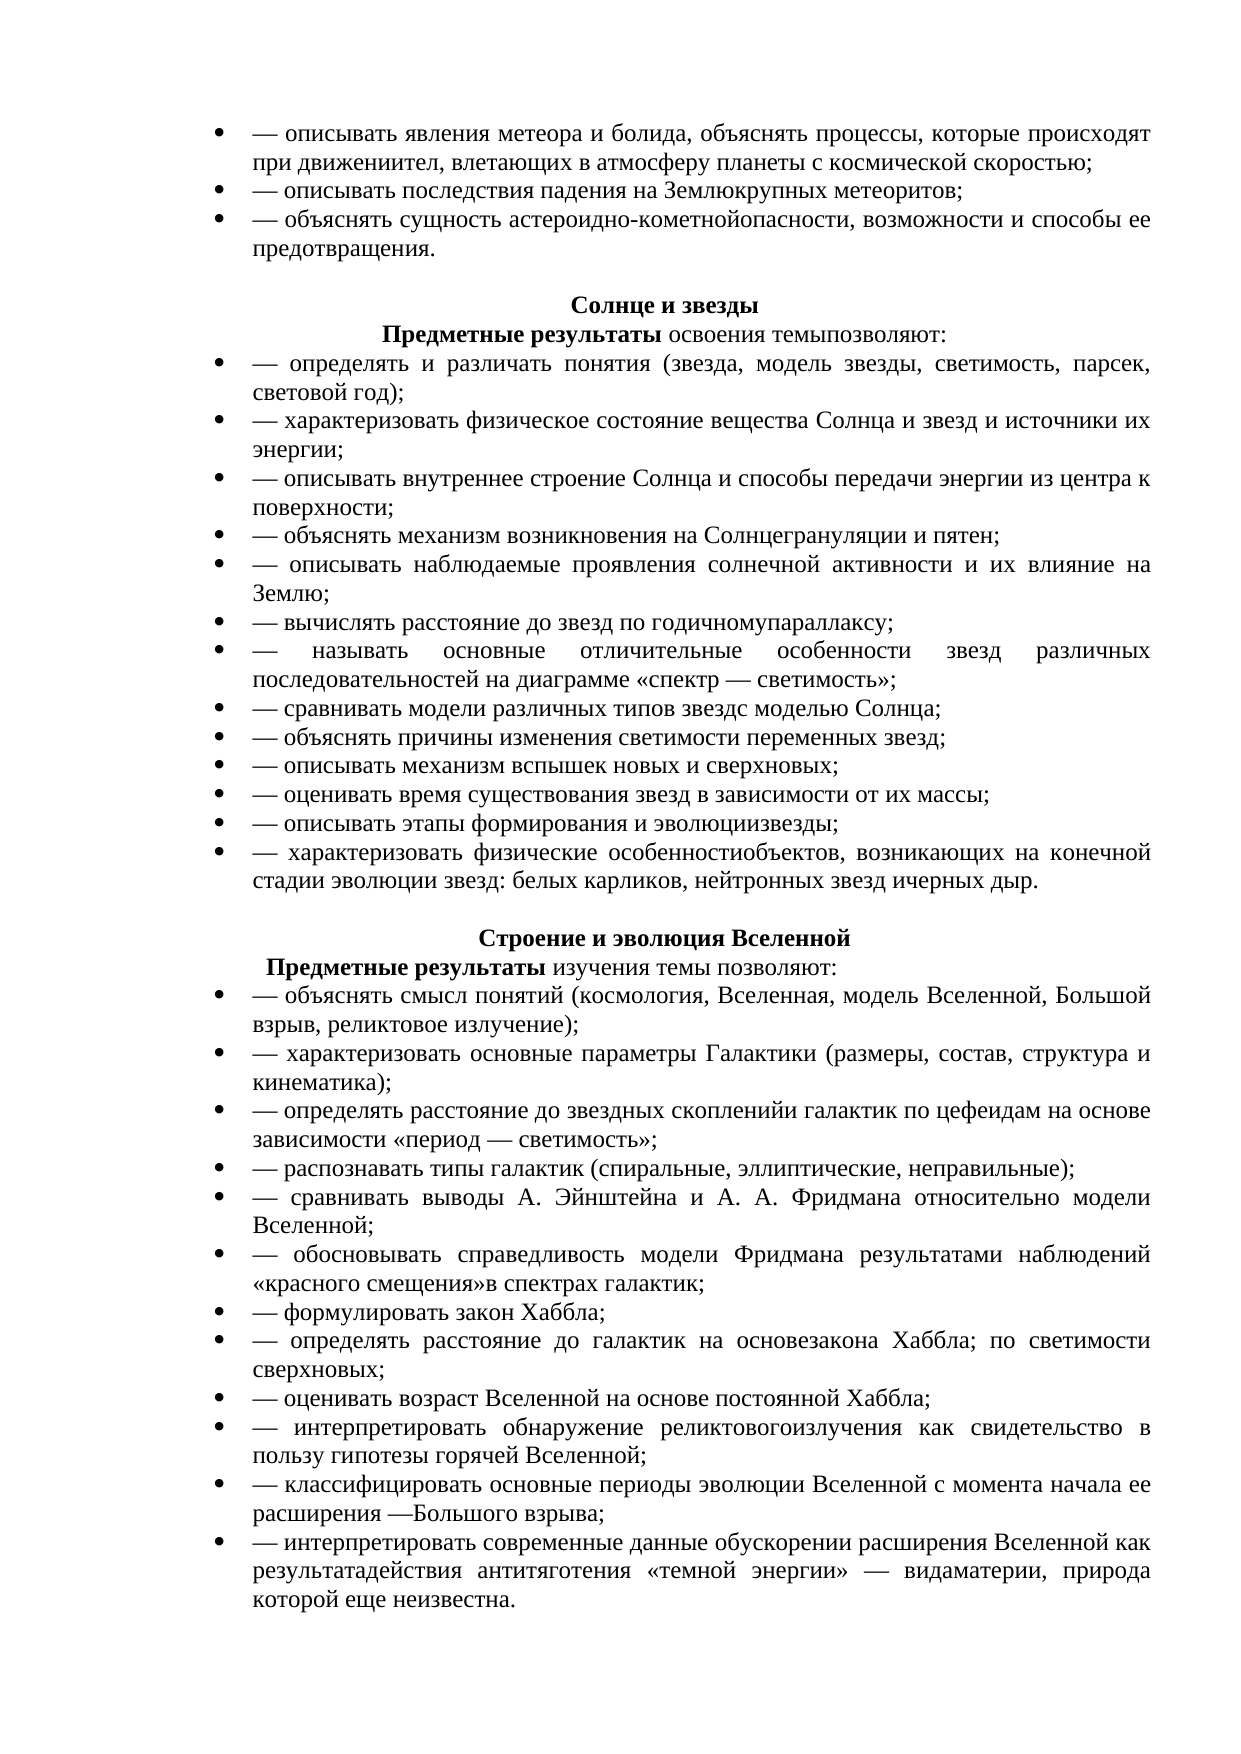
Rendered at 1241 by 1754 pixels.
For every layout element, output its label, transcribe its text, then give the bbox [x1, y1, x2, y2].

text Предметные результаты освоения темыпозволяют: [177, 319, 1152, 348]
list — определять расстояние до звездных скопленийи галактик по цефеидам на основе зависимости «период — светимость»; [215, 1096, 1152, 1153]
list — объяснять причины изменения светимости переменных звезд; [215, 722, 1152, 751]
list — сравнивать модели различных типов звездс моделью Солнца; [215, 693, 1152, 722]
list — оценивать возраст Вселенной на основе постоянной Хаббла; [215, 1383, 1152, 1412]
list — распознавать типы галактик (спиральные, эллиптические, неправильные); [215, 1153, 1152, 1182]
list — описывать явления метеора и болида, объяснять процессы, которые происходят при движениител, влетающих в атмосферу планеты с космической скоростью; [215, 118, 1152, 176]
list — описывать внутреннее строение Солнца и способы передачи энергии из центра к поверхности; [215, 463, 1152, 521]
list — вычислять расстояние до звезд по годичномупараллаксу; [215, 607, 1152, 636]
list — определять и различать понятия (звезда, модель звезды, светимость, парсек, световой год); [215, 348, 1152, 406]
list — объяснять механизм возникновения на Солнцегрануляции и пятен; [215, 521, 1152, 549]
list — описывать этапы формирования и эволюциизвезды; [215, 808, 1152, 837]
list — характеризовать основные параметры Галактики (размеры, состав, структура и кинематика); [215, 1038, 1152, 1096]
list — классифицировать основные периоды эволюции Вселенной с момента начала ее расширения —Большого взрыва; [215, 1469, 1152, 1527]
list — характеризовать физическое состояние вещества Солнца и звезд и источники их энергии; [215, 406, 1152, 463]
list — определять расстояние до галактик на основезакона Хаббла; по светимости сверхновых; [215, 1326, 1152, 1383]
text Предметные результаты изучения темы позволяют: [177, 952, 1152, 981]
list — формулировать закон Хаббла; [215, 1297, 1152, 1326]
text Строение и эволюция Вселенной [177, 923, 1152, 952]
list — оценивать время существования звезд в зависимости от их массы; [215, 779, 1152, 808]
text Солнце и звезды [177, 291, 1152, 319]
list — описывать последствия падения на Землюкрупных метеоритов; [215, 176, 1152, 204]
list — интерпретировать современные данные обускорении расширения Вселенной как результатадействия антитяготения «темной энергии» — видаматерии, природа которой еще неизвестна. [215, 1527, 1152, 1613]
list — описывать механизм вспышек новых и сверхновых; [215, 751, 1152, 779]
list — обосновывать справедливость модели Фридмана результатами наблюдений «красного смещения»в спектрах галактик; [215, 1239, 1152, 1297]
list — описывать наблюдаемые проявления солнечной активности и их влияние на Землю; [215, 549, 1152, 607]
list — характеризовать физические особенностиобъектов, возникающих на конечной стадии эволюции звезд: белых карликов, нейтронных звезд ичерных дыр. [215, 837, 1152, 894]
list — называть основные отличительные особенности звезд различных последовательностей на диаграмме «спектр — светимость»; [215, 636, 1152, 693]
list — объяснять смысл понятий (космология, Вселенная, модель Вселенной, Большой взрыв, реликтовое излучение); [215, 981, 1152, 1038]
list — объяснять сущность астероидно-кометнойопасности, возможности и способы ее предотвращения. [215, 204, 1152, 262]
list — интерпретировать обнаружение реликтовогоизлучения как свидетельство в пользу гипотезы горячей Вселенной; [215, 1412, 1152, 1469]
list — сравнивать выводы А. Эйнштейна и А. А. Фридмана относительно модели Вселенной; [215, 1182, 1152, 1239]
